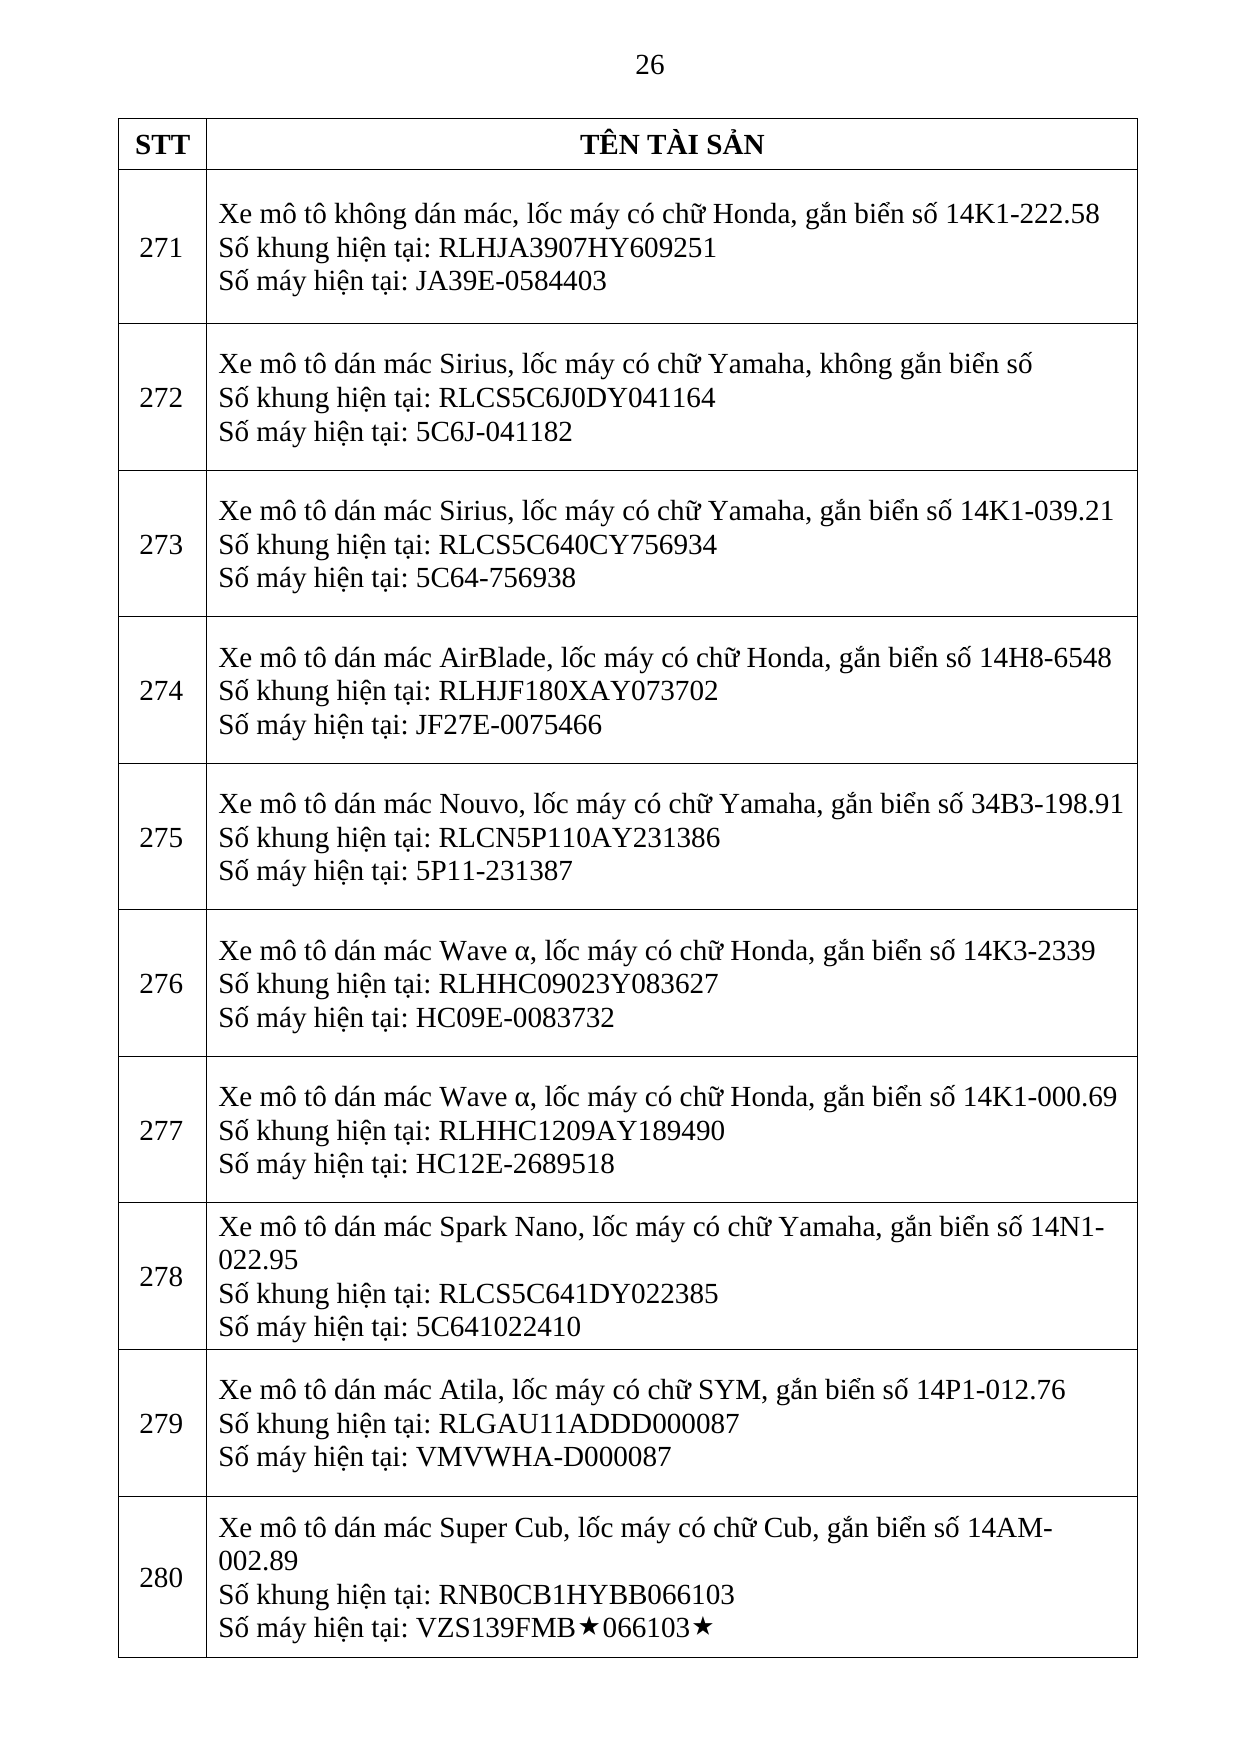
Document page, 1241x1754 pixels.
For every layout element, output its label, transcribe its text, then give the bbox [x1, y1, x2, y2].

table_cell Xe mô tô dán mác AirBlade, lốc máy có chữ Honda, gắn biển số 14H8-6548 Số khung hiện tại: RLHJF180XAY073702 Số máy hiện tại: JF27E-0075466 [207, 617, 1137, 763]
table_header STT [119, 119, 206, 169]
table_cell [119, 1203, 206, 1349]
table_cell Xe mô tô dán mác Sirius, lốc máy có chữ Yamaha, gắn biển số 14K1-039.21 Số khung hiện tại: RLCS5C640CY756934 Số máy hiện tại: 5C64-756938 [207, 471, 1137, 616]
table_cell [119, 1350, 206, 1496]
table_cell Xe mô tô dán mác Wave α, lốc máy có chữ Honda, gắn biển số 14K1-000.69 Số khung hiện tại: RLHHC1209AY189490 Số máy hiện tại: HC12E-2689518 [207, 1057, 1137, 1202]
table_cell [119, 1497, 206, 1657]
table_cell Xe mô tô dán mác Spark Nano, lốc máy có chữ Yamaha, gắn biển số 14N1-022.95 Số khung hiện tại: RLCS5C641DY022385 Số máy hiện tại: 5C641022410 [207, 1203, 1137, 1349]
table_cell Xe mô tô dán mác Super Cub, lốc máy có chữ Cub, gắn biển số 14AM-002.89 Số khung hiện tại: RNB0CB1HYBB066103 Số máy hiện tại: VZS139FMB066103 [207, 1497, 1137, 1657]
table_cell Xe mô tô dán mác Wave α, lốc máy có chữ Honda, gắn biển số 14K3-2339 Số khung hiện tại: RLHHC09023Y083627 Số máy hiện tại: HC09E-0083732 [207, 910, 1137, 1056]
table_cell [119, 170, 206, 322]
table_cell [119, 324, 206, 470]
table_cell Xe mô tô dán mác Sirius, lốc máy có chữ Yamaha, không gắn biển số Số khung hiện tại: RLCS5C6J0DY041164 Số máy hiện tại: 5C6J-041182 [207, 324, 1137, 470]
table_cell Xe mô tô dán mác Nouvo, lốc máy có chữ Yamaha, gắn biển số 34B3-198.91 Số khung hiện tại: RLCN5P110AY231386 Số máy hiện tại: 5P11-231387 [207, 764, 1137, 909]
table_cell [119, 1057, 206, 1202]
table_cell Xe mô tô không dán mác, lốc máy có chữ Honda, gắn biển số 14K1-222.58 Số khung hiện tại: RLHJA3907HY609251 Số máy hiện tại: JA39E-0584403 [207, 170, 1137, 322]
table_cell [119, 910, 206, 1056]
table_cell [119, 764, 206, 909]
table_header TÊN TÀI SẢN [207, 119, 1137, 169]
table_cell Xe mô tô dán mác Atila, lốc máy có chữ SYM, gắn biển số 14P1-012.76 Số khung hiện tại: RLGAU11ADDD000087 Số máy hiện tại: VMVWHA-D000087 [207, 1350, 1137, 1496]
table_cell [119, 617, 206, 763]
table_cell [119, 471, 206, 616]
